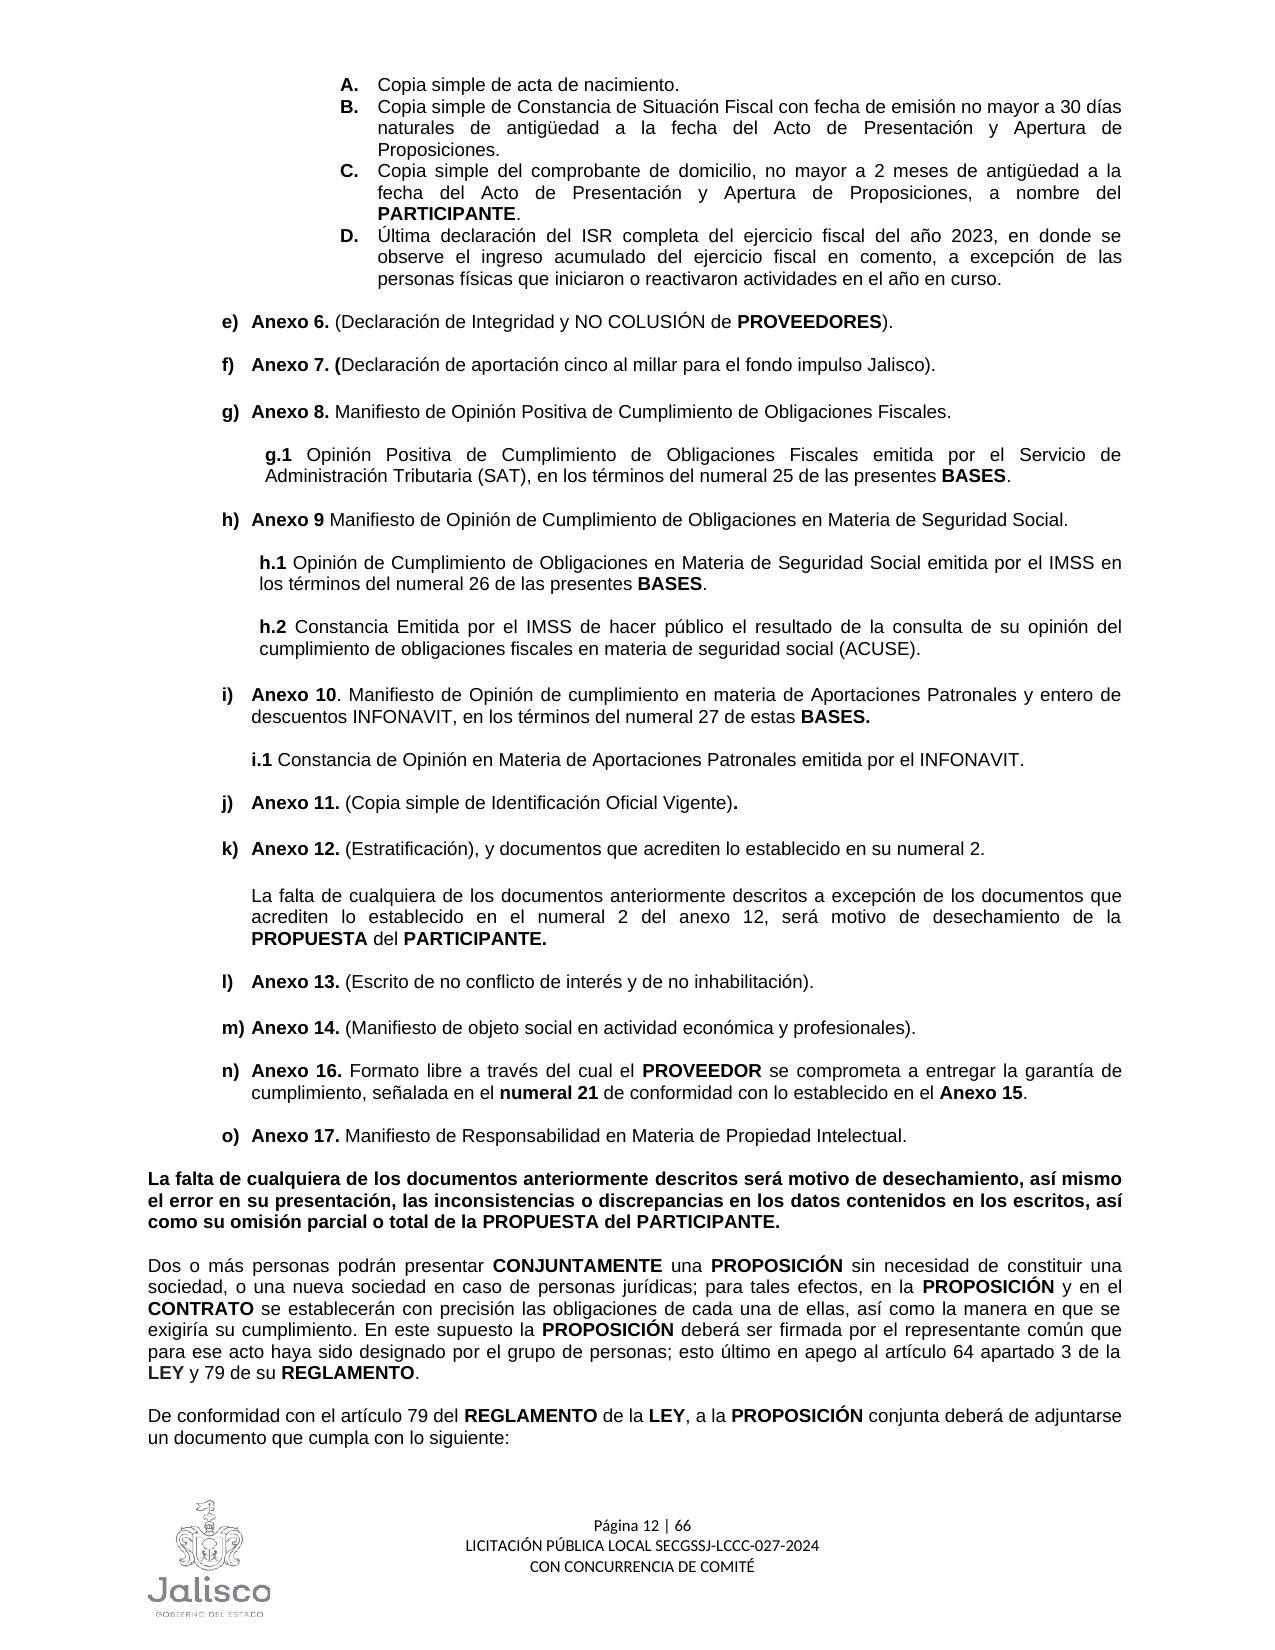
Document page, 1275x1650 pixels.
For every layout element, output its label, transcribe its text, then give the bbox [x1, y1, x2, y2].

text h.2 Constancia Emitida por el IMSS de hacer público el resultado de la consulta de su opinión del cumplimiento de obligaciones fiscales en materia de seguridad social (ACUSE). [259, 616, 1122, 659]
picture [147, 1500, 271, 1617]
list Anexo 10. Manifiesto de Opinión de cumplimiento en materia de Aportaciones Patronales y entero de descuentos INFONAVIT, en los términos del numeral 27 de estas BASES. [222, 684, 1122, 727]
list Anexo 8. Manifiesto de Opinión Positiva de Cumplimiento de Obligaciones Fiscales. [222, 401, 1122, 422]
text h.1 Opinión de Cumplimiento de Obligaciones en Materia de Seguridad Social emitida por el IMSS en los términos del numeral 26 de las presentes BASES. [259, 551, 1122, 594]
list Anexo 11. (Copia simple de Identificación Oficial Vigente). [222, 792, 1122, 813]
list Anexo 16. Formato libre a través del cual el PROVEEDOR se comprometa a entregar la garantía de cumplimiento, señalada en el numeral 21 de conformidad con lo establecido en el Anexo 15. [222, 1060, 1122, 1103]
text De conformidad con el artículo 79 del REGLAMENTO de la LEY, a la PROPOSICIÓN conjunta deberá de adjuntarse un documento que cumpla con lo siguiente: [148, 1405, 1122, 1448]
list Copia simple del comprobante de domicilio, no mayor a 2 meses de antigüedad a la fecha del Acto de Presentación y Apertura de Proposiciones, a nombre del PARTICIPANTE. [340, 160, 1122, 225]
text La falta de cualquiera de los documentos anteriormente descritos será motivo de desechamiento, así mismo el error en su presentación, las inconsistencias o discrepancias en los datos contenidos en los escritos, así como su omisión parcial o total de la PROPUESTA del PARTICIPANTE. [148, 1168, 1122, 1233]
list Anexo 7. (Declaración de aportación cinco al millar para el fondo impulso Jalisco). [222, 354, 1122, 376]
text i.1 Constancia de Opinión en Materia de Aportaciones Patronales emitida por el INFONAVIT. [251, 749, 1122, 770]
list Anexo 13. (Escrito de no conflicto de interés y de no inhabilitación). [222, 971, 1122, 992]
list Anexo 17. Manifiesto de Responsabilidad en Materia de Propiedad Intelectual. [222, 1125, 1122, 1147]
text La falta de cualquiera de los documentos anteriormente descritos a excepción de los documentos que acrediten lo establecido en el numeral 2 del anexo 12, será motivo de desechamiento de la PROPUESTA del PARTICIPANTE. [251, 884, 1122, 949]
list Anexo 14. (Manifiesto de objeto social en actividad económica y profesionales). [222, 1017, 1122, 1039]
text Dos o más personas podrán presentar CONJUNTAMENTE una PROPOSICIÓN sin necesidad de constituir una sociedad, o una nueva sociedad en caso de personas jurídicas; para tales efectos, en la PROPOSICIÓN y en el CONTRATO se establecerán con precisión las obligaciones de cada una de ellas, así como la manera en que se exigiría su cumplimiento. En este supuesto la PROPOSICIÓN deberá ser firmada por el representante común que para ese acto haya sido designado por el grupo de personas; esto último en apego al artículo 64 apartado 3 de la LEY y 79 de su REGLAMENTO. [148, 1254, 1122, 1384]
list Copia simple de acta de nacimiento. [340, 74, 1122, 95]
list Última declaración del ISR completa del ejercicio fiscal del año 2023, en donde se observe el ingreso acumulado del ejercicio fiscal en comento, a excepción de las personas físicas que iniciaron o reactivaron actividades en el año en curso. [340, 225, 1122, 289]
text g.1 Opinión Positiva de Cumplimiento de Obligaciones Fiscales emitida por el Servicio de Administración Tributaria (SAT), en los términos del numeral 25 de las presentes BASES. [265, 444, 1122, 487]
list Anexo 12. (Estratificación), y documentos que acrediten lo establecido en su numeral 2. [222, 838, 1122, 860]
list Anexo 9 Manifiesto de Opinión de Cumplimiento de Obligaciones en Materia de Seguridad Social. [222, 508, 1122, 530]
list Anexo 6. (Declaración de Integridad y NO COLUSIÓN de PROVEEDORES). [222, 311, 1122, 333]
